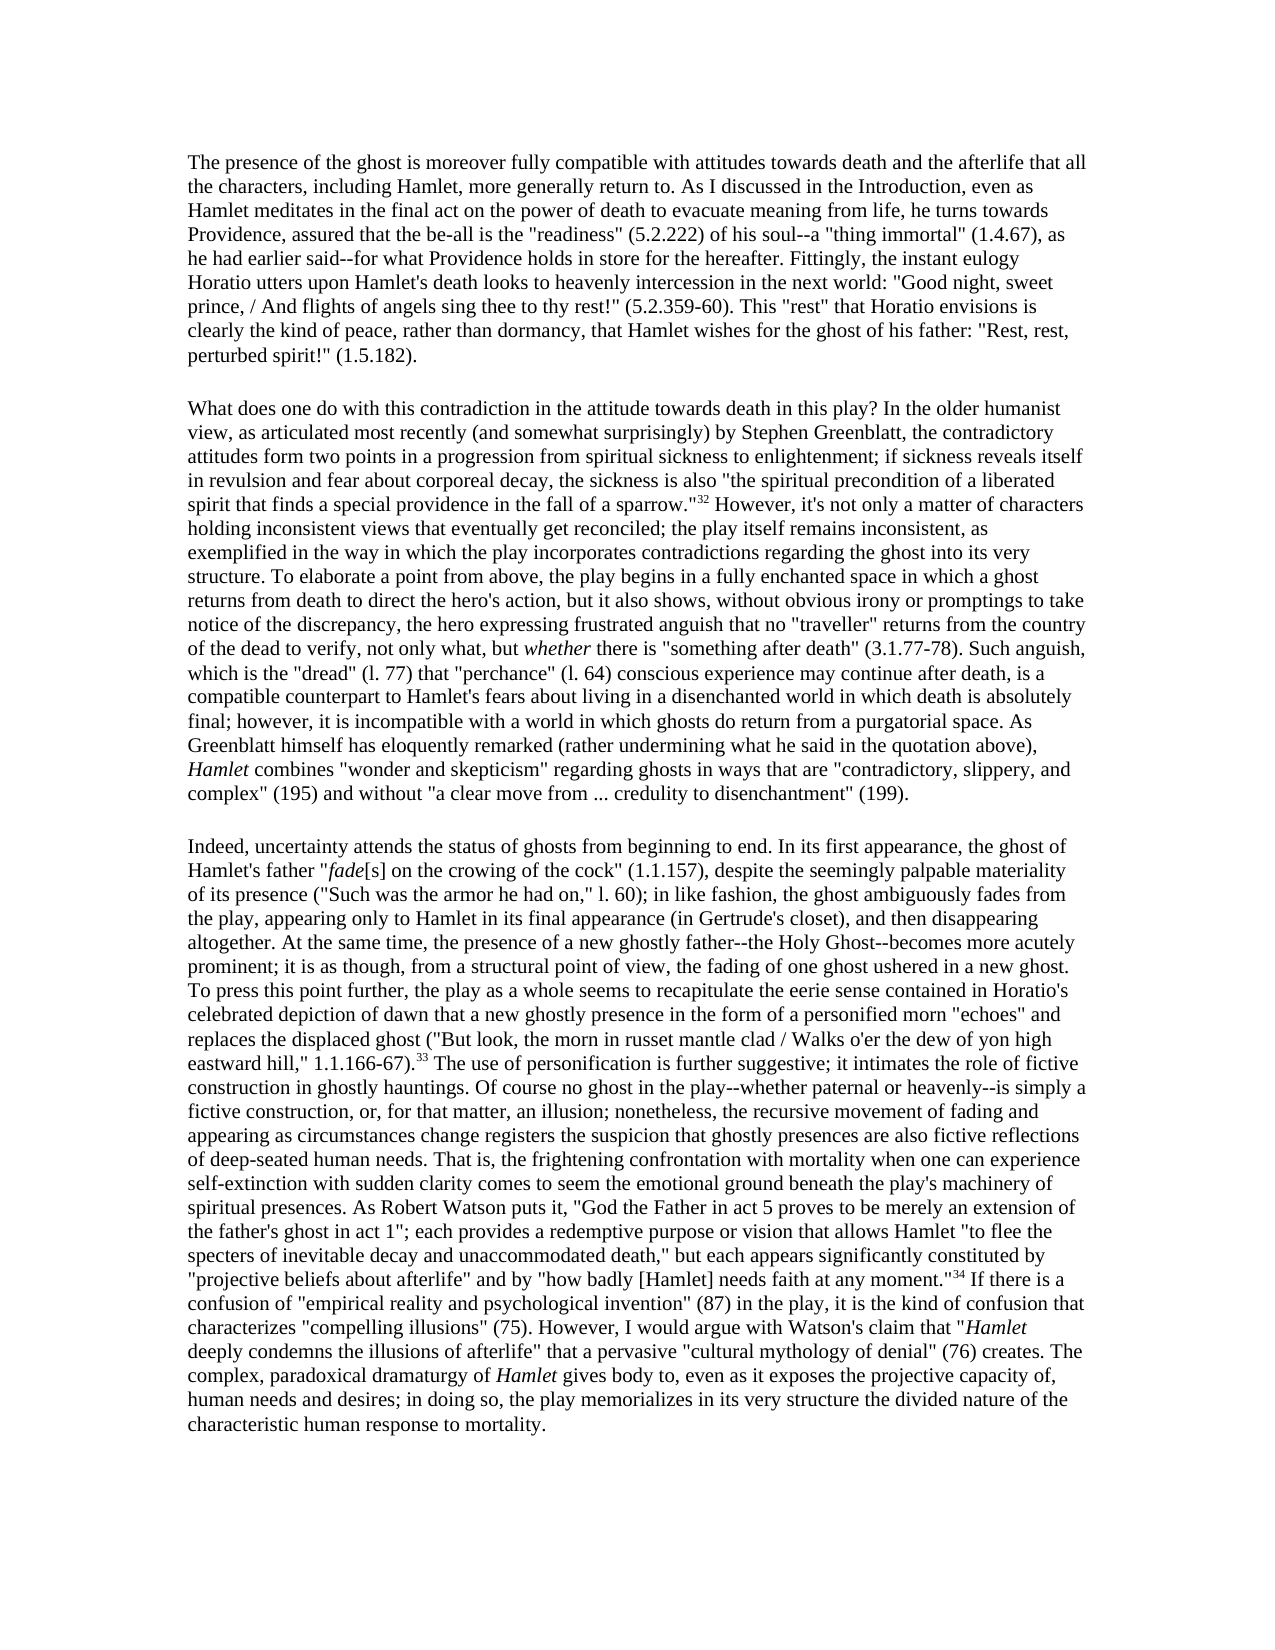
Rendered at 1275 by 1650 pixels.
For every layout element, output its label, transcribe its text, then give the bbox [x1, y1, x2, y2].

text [187, 150, 1087, 367]
text Indeed, uncertainty attends the status of ghosts from beginning to end. In its first appearance, the ghost of Hamlet's father "fade[s] on the crowing of the cock" (1.1.157), despite the seemingly palpable materiality of its presence ("Such was the armor he had on," l. 60); in like fashion, the ghost ambiguously fades from the play, appearing only to Hamlet in its final appearance (in Gertrude's closet), and then disappearing altogether. At the same time, the presence of a new ghostly father--the Holy Ghost--becomes more acutely prominent; it is as though, from a structural point of view, the fading of one ghost ushered in a new ghost. To press this point further, the play as a whole seems to recapitulate the eerie sense contained in Horatio's celebrated depiction of dawn that a new ghostly presence in the form of a personified morn "echoes" and replaces the displaced ghost ("But look, the morn in russet mantle clad / Walks o'er the dew of yon high eastward hill," 1.1.166-67).33 The use of personification is further suggestive; it intimates the role of fictive construction in ghostly hauntings. Of course no ghost in the play--whether paternal or heavenly--is simply a fictive construction, or, for that matter, an illusion; nonetheless, the recursive movement of fading and appearing as circumstances change registers the suspicion that ghostly presences are also fictive reflections of deep-seated human needs. That is, the frightening confrontation with mortality when one can experience self-extinction with sudden clarity comes to seem the emotional ground beneath the play's machinery of spiritual presences. As Robert Watson puts it, "God the Father in act 5 proves to be merely an extension of the father's ghost in act 1"; each provides a redemptive purpose or vision that allows Hamlet "to flee the specters of inevitable decay and unaccommodated death," but each appears significantly constituted by "projective beliefs about afterlife" and by "how badly [Hamlet] needs faith at any moment."34 If there is a confusion of "empirical reality and psychological invention" (87) in the play, it is the kind of confusion that characterizes "compelling illusions" (75). However, I would argue with Watson's claim that "Hamlet deeply condemns the illusions of afterlife" that a pervasive "cultural mythology of denial" (76) creates. The complex, paradoxical dramaturgy of Hamlet gives body to, even as it exposes the projective capacity of, human needs and desires; in doing so, the play memorializes in its very structure the divided nature of the characteristic human response to mortality. [187, 834, 1087, 1436]
text What does one do with this contradiction in the attitude towards death in this play? In the older humanist view, as articulated most recently (and somewhat surprisingly) by Stephen Greenblatt, the contradictory attitudes form two points in a progression from spiritual sickness to enlightenment; if sickness reveals itself in revulsion and fear about corporeal decay, the sickness is also "the spiritual precondition of a liberated spirit that finds a special providence in the fall of a sparrow."32 However, it's not only a matter of characters holding inconsistent views that eventually get reconciled; the play itself remains inconsistent, as exemplified in the way in which the play incorporates contradictions regarding the ghost into its very structure. To elaborate a point from above, the play begins in a fully enchanted space in which a ghost returns from death to direct the hero's action, but it also shows, without obvious irony or promptings to take notice of the discrepancy, the hero expressing frustrated anguish that no "traveller" returns from the country of the dead to verify, not only what, but whether there is "something after death" (3.1.77-78). Such anguish, which is the "dread" (l. 77) that "perchance" (l. 64) conscious experience may continue after death, is a compatible counterpart to Hamlet's fears about living in a disenchanted world in which death is absolutely final; however, it is incompatible with a world in which ghosts do return from a purgatorial space. As Greenblatt himself has eloquently remarked (rather undermining what he said in the quotation above), Hamlet combines "wonder and skepticism" regarding ghosts in ways that are "contradictory, slippery, and complex" (195) and without "a clear move from ... credulity to disenchantment" (199). [187, 396, 1087, 805]
